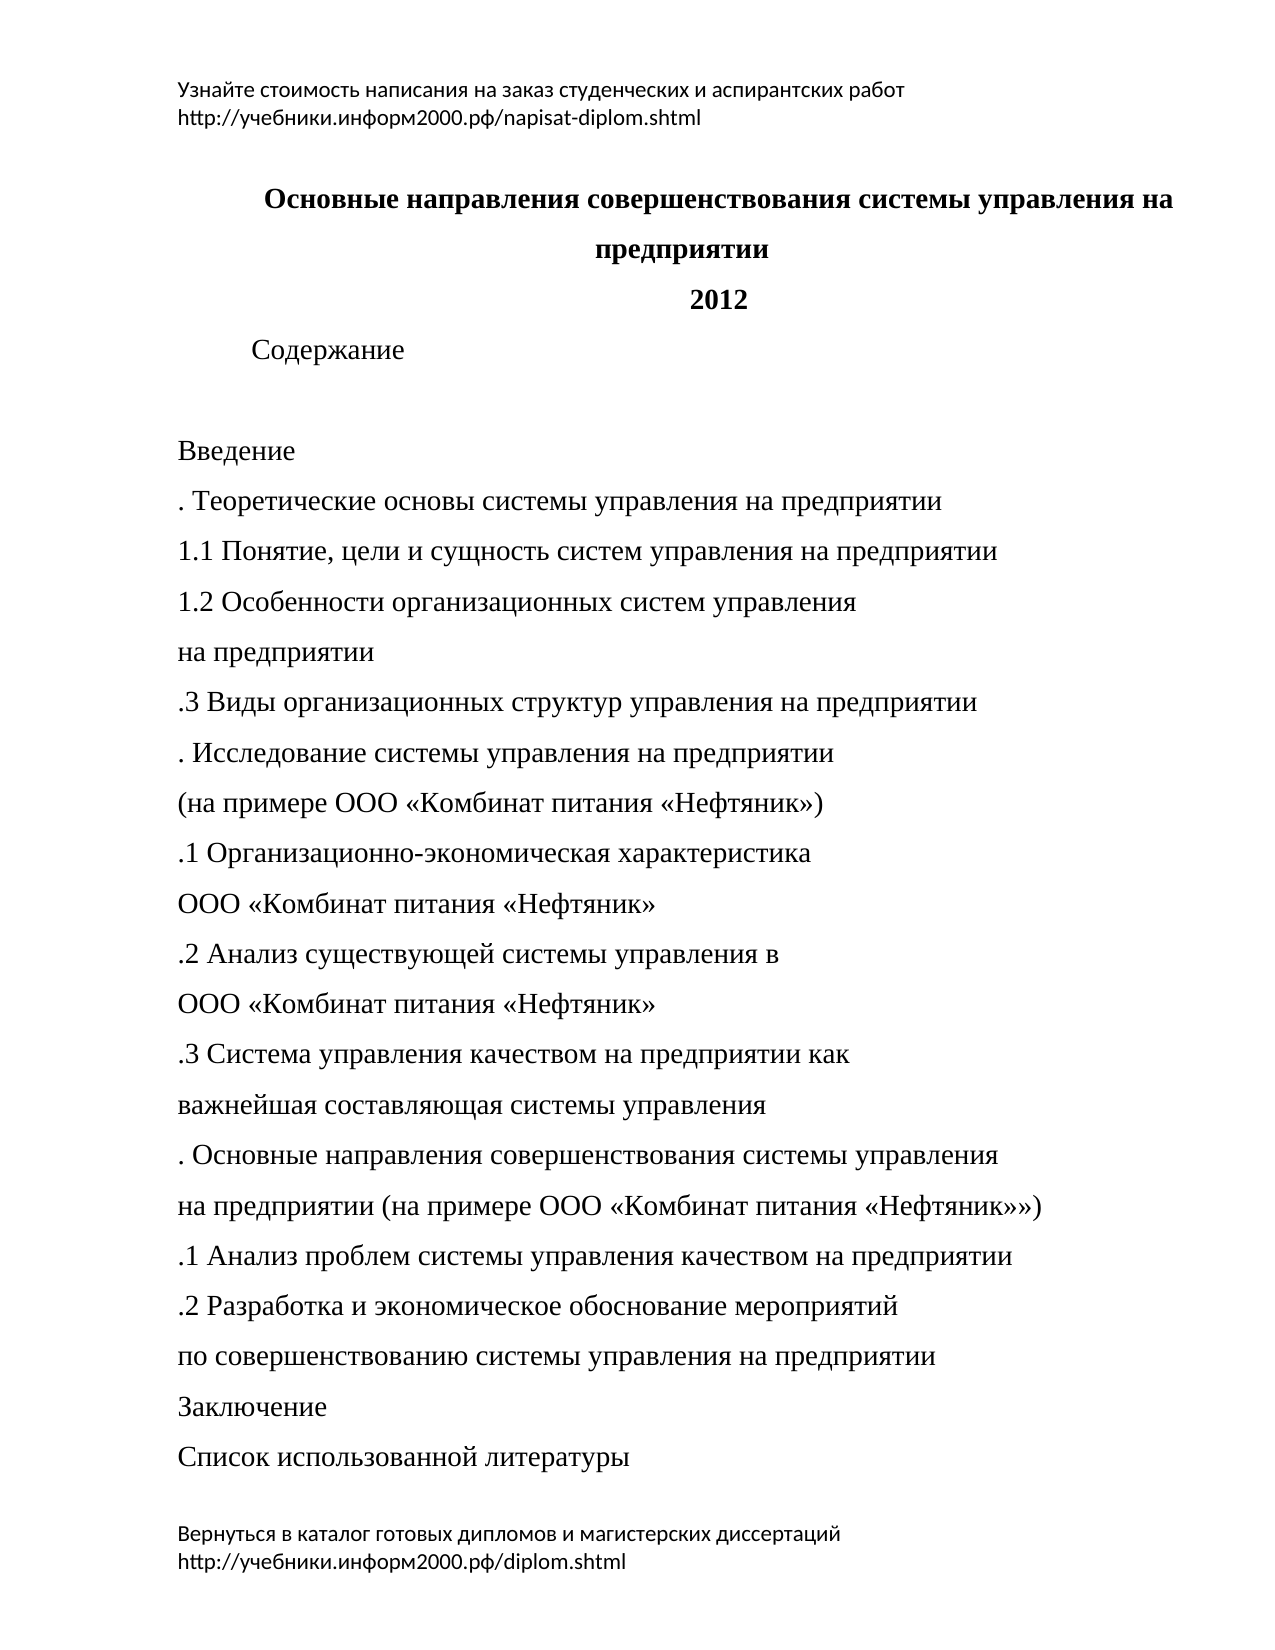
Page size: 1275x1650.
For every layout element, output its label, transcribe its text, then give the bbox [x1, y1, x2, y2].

text .2 Анализ существующей системы управления в [177, 936, 1186, 969]
text на предприятии (на примере ООО «Комбинат питания «Нефтяник»») [177, 1188, 1186, 1221]
text 2012 [177, 282, 1186, 316]
text по совершенствованию системы управления на предприятии [177, 1338, 1186, 1372]
text .1 Анализ проблем системы управления качеством на предприятии [177, 1238, 1186, 1271]
text Список использованной литературы [177, 1439, 1186, 1473]
text . Теоретические основы системы управления на предприятии [177, 483, 1186, 517]
text (на примере ООО «Комбинат питания «Нефтяник») [177, 785, 1186, 819]
text .1 Организационно-экономическая характеристика [177, 835, 1186, 869]
text ООО «Комбинат питания «Нефтяник» [177, 886, 1186, 919]
text .3 Система управления качеством на предприятии как [177, 1037, 1186, 1070]
text ООО «Комбинат питания «Нефтяник» [177, 986, 1186, 1020]
text на предприятии [177, 634, 1186, 668]
text Содержание [177, 332, 1186, 366]
text Заключение [177, 1389, 1186, 1422]
text .3 Виды организационных структур управления на предприятии [177, 684, 1186, 718]
text Основные направления совершенствования системы управления на предприятии [177, 181, 1186, 265]
text .2 Разработка и экономическое обоснование мероприятий [177, 1288, 1186, 1322]
text Введение [177, 433, 1186, 466]
text . Исследование системы управления на предприятии [177, 735, 1186, 768]
text важнейшая составляющая системы управления [177, 1087, 1186, 1121]
text 1.1 Понятие, цели и сущность систем управления на предприятии [177, 533, 1186, 567]
text 1.2 Особенности организационных систем управления [177, 584, 1186, 617]
text . Основные направления совершенствования системы управления [177, 1137, 1186, 1171]
